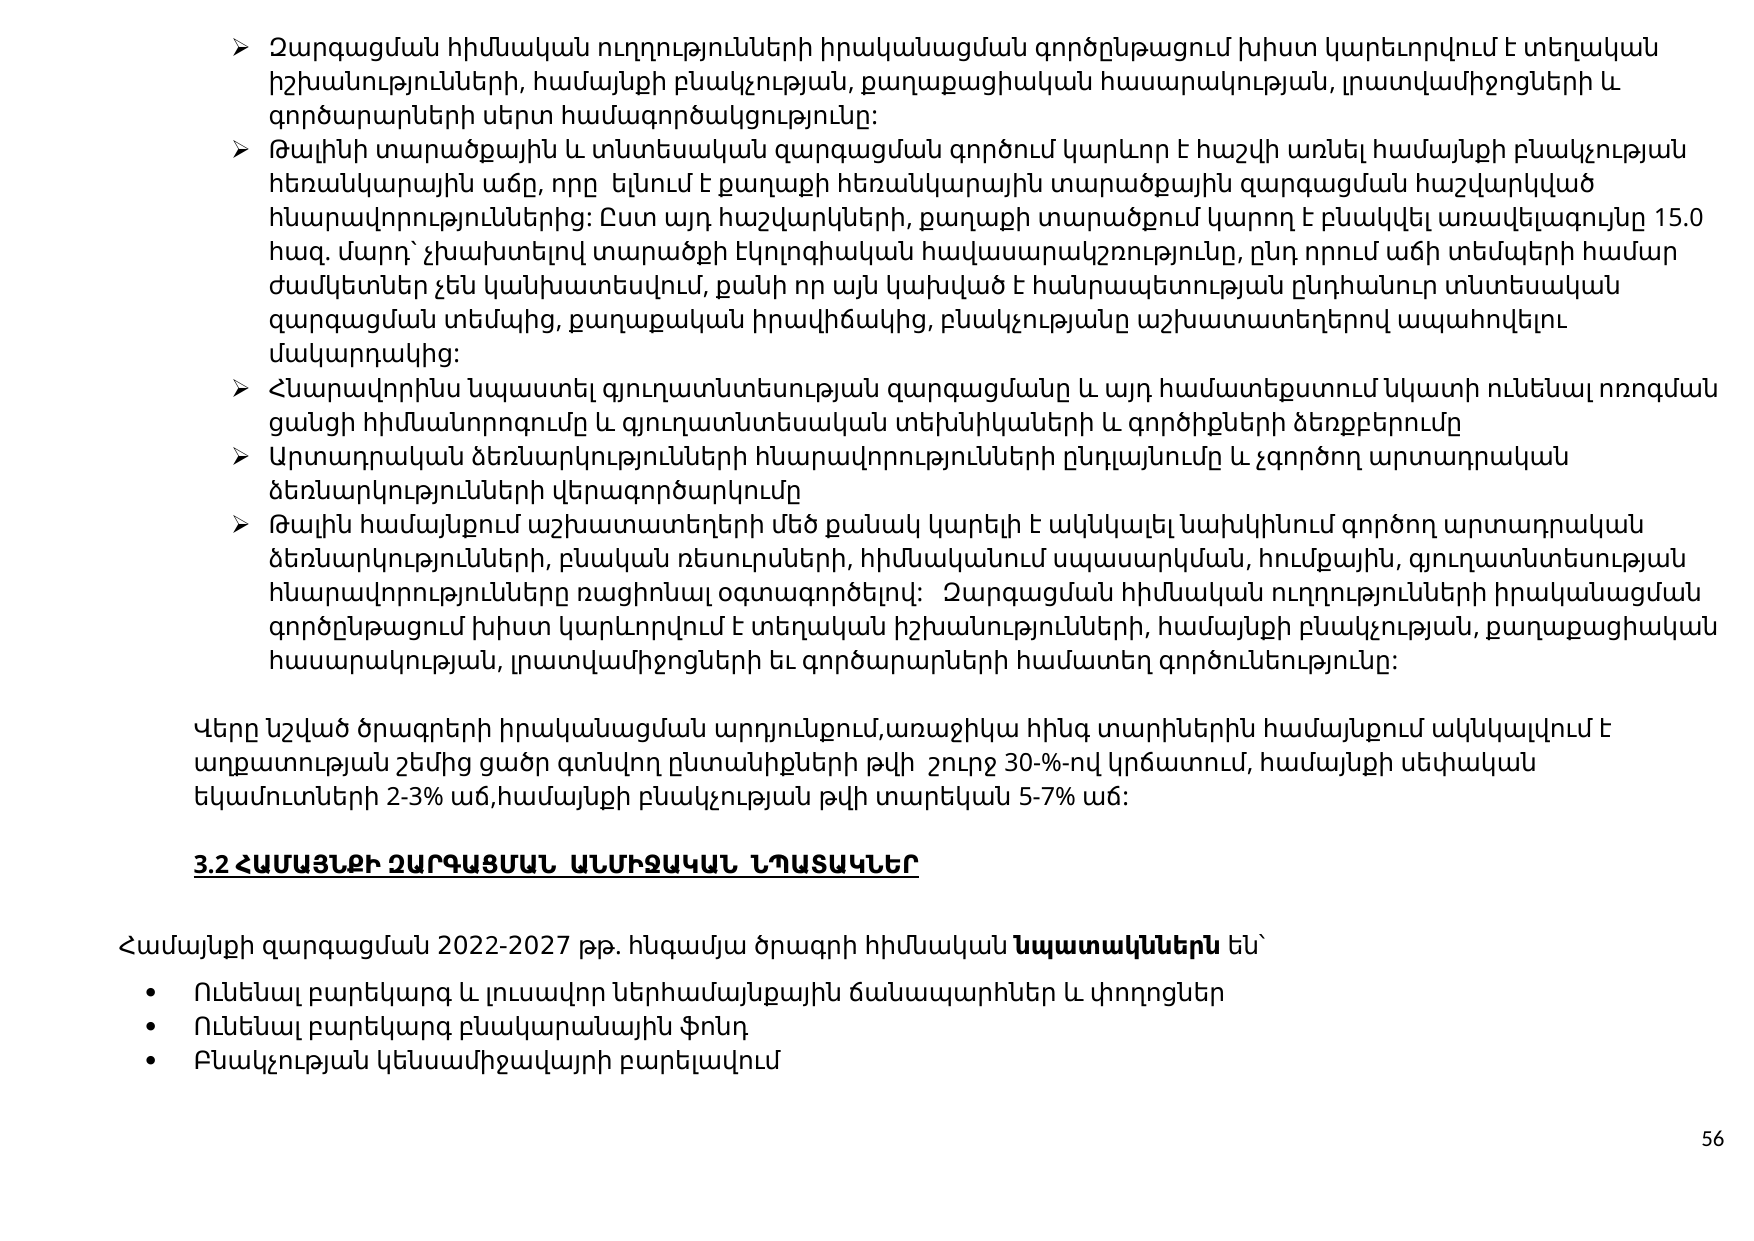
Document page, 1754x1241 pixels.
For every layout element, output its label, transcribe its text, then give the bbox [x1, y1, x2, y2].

list Թալինի տարածքային և տնտեսական զարգացման գործում կարևոր է հաշվի առնել համայնքի բնակչության հեռանկարային աճը, որը ելնում է քաղաքի հեռանկարային տարածքային զարգացման հաշվարկված հնարավորություններից: Ըստ այդ հաշվարկների, քաղաքի տարածքում կարող է բնակվել առավելագույնը 15.0 հազ. մարդ` չխախտելով տարածքի էկոլոգիական հավասարակշռությունը, ընդ որում աճի տեմպերի համար ժամկետներ չեն կանխատեսվում, քանի որ այն կախված է հանրապետության ընդհանուր տնտեսական զարգացման տեմպից, քաղաքական իրավիճակից, բնակչությանը աշխատատեղերով ապահովելու մակարդակից: [231, 132, 1724, 370]
list Թալին համայնքում աշխատատեղերի մեծ քանակ կարելի է ակնկալել նախկինում գործող արտադրական ձեռնարկությունների, բնական ռեսուրսների, հիմնականում սպասարկման, հումքային, գյուղատնտեսության հնարավորությունները ռացիոնալ օգտագործելով: Զարգացման հիմնական ուղղությունների իրականացման գործընթացում խիստ կարևորվում է տեղական իշխանությունների, համայնքի բնակչության, քաղաքացիական հասարակության, լրատվամիջոցների եւ գործարարների համատեղ գործունեությունը: [231, 506, 1724, 711]
list Բնակչության կենսամիջավայրի բարելավում [146, 1042, 1724, 1076]
list Վերը նշված ծրագրերի իրականացման արդյունքում,առաջիկա հինգ տարիներին համայնքում ակնկալվում է աղքատության շեմից ցածր գտնվող ընտանիքների թվի շուրջ 30-%-ով կրճատում, համայնքի սեփական եկամուտների 2-3% աճ,համայնքի բնակչության թվի տարեկան 5-7% աճ: [193, 711, 1724, 813]
list Հնարավորինս նպաստել գյուղատնտեսության զարգացմանը և այդ համատեքստում նկատի ունենալ ոռոգման ցանցի հիմնանորոգումը և գյուղատնտեսական տեխնիկաների և գործիքների ձեռքբերումը [231, 370, 1724, 438]
list Ունենալ բարեկարգ և լուսավոր ներհամայնքային ճանապարհներ և փողոցներ [146, 974, 1724, 1008]
list 3.2 ՀԱՄԱՅՆՔԻ ԶԱՐԳԱՑՄԱՆ ԱՆՄԻՋԱԿԱՆ ՆՊԱՏԱԿՆԵՐ [193, 847, 1724, 881]
text Համայնքի զարգացման 2022-2027 թթ. հնգամյա ծրագրի հիմնական նպատակններն են՝ [118, 928, 1724, 962]
list Ունենալ բարեկարգ բնակարանային ֆոնդ [146, 1008, 1724, 1042]
list Արտադրական ձեռնարկությունների հնարավորությունների ընդլայնումը և չգործող արտադրական ձեռնարկությունների վերագործարկումը [231, 438, 1724, 506]
list Զարգացման հիմնական ուղղությունների իրականացման գործընթացում խիստ կարեւորվում է տեղական իշխանությունների, համայնքի բնակչության, քաղաքացիական հասարակության, լրատվամիջոցների և գործարարների սերտ համագործակցությունը: [231, 29, 1724, 132]
